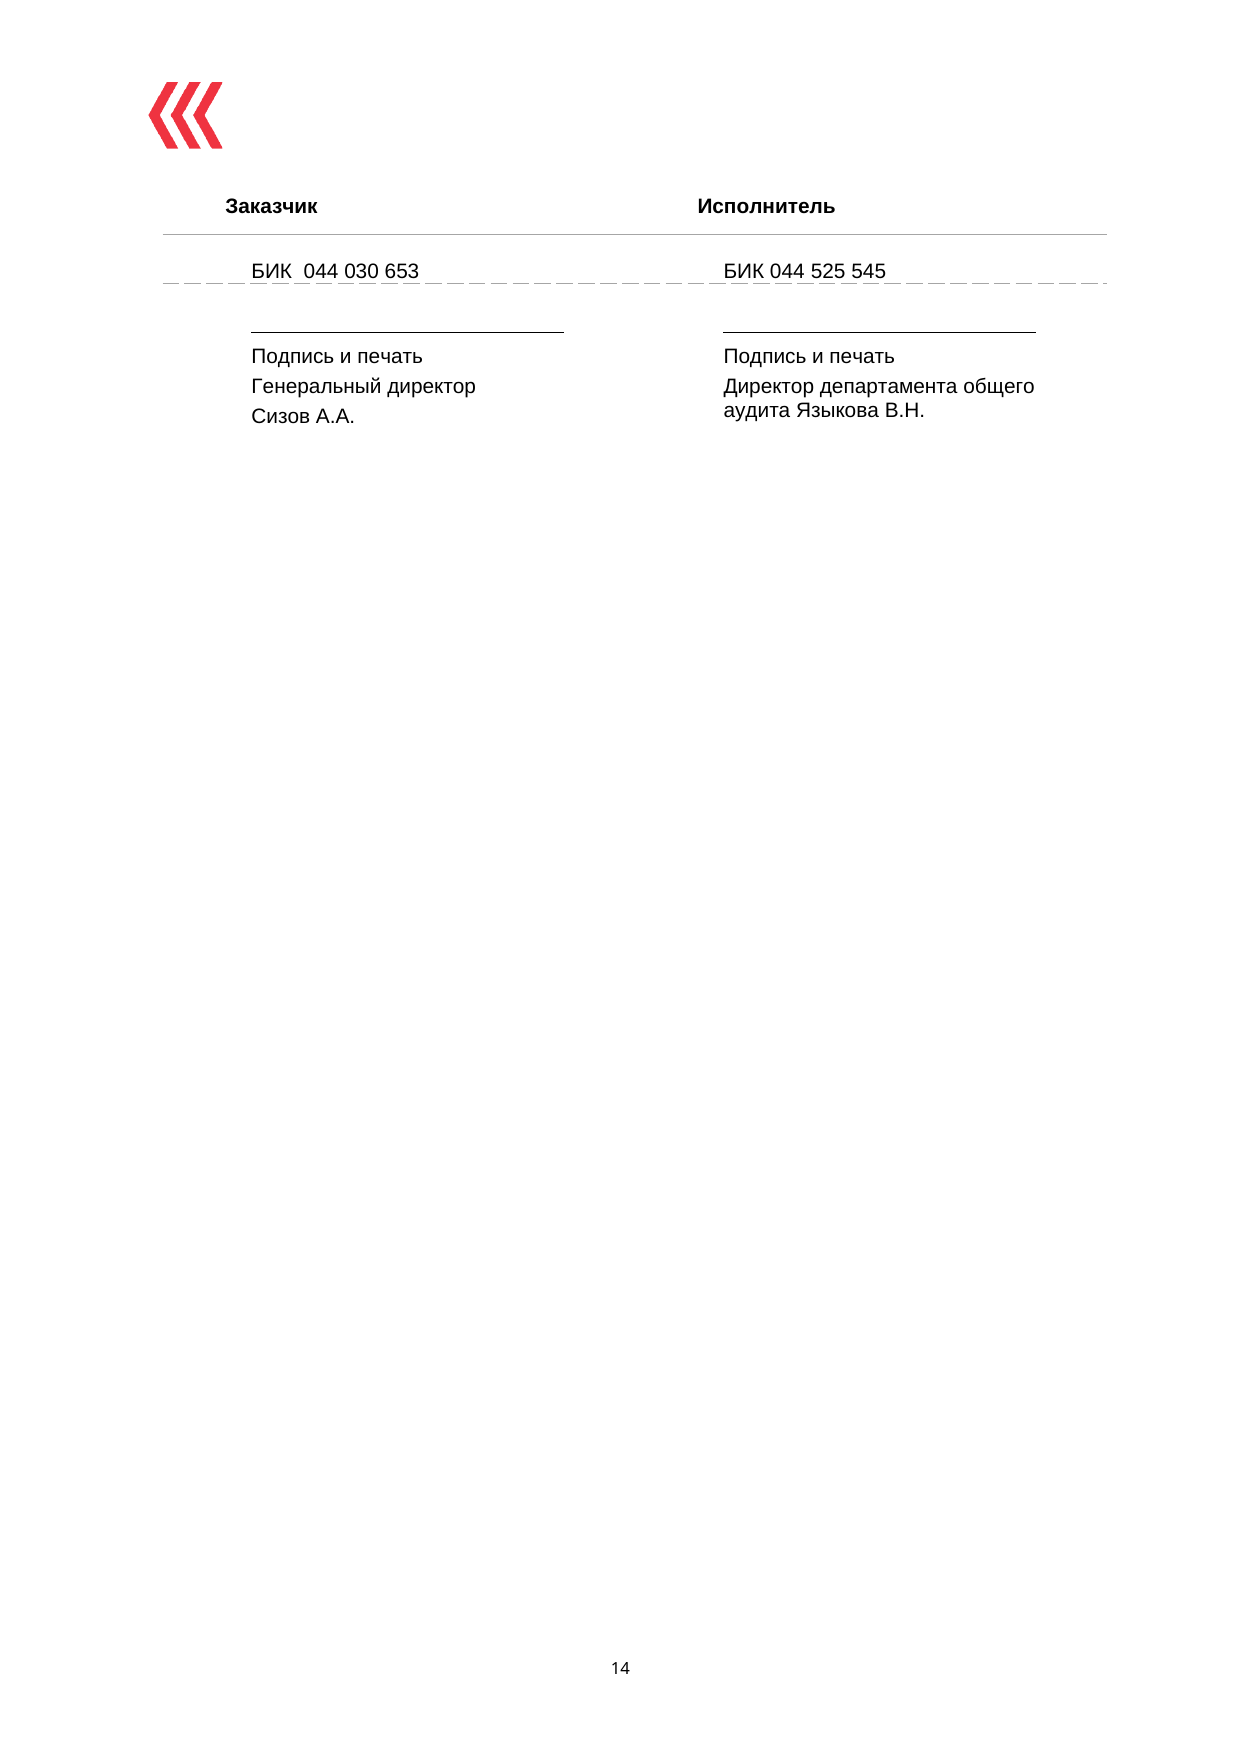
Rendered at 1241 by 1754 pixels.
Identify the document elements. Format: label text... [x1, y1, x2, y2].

table_header Исполнитель [635, 194, 1107, 234]
table_cell Банк: СЕВЕРО-ЗАПАДНЫЙ БАНК ПАО Сбербанк г. Санкт-Петербург р/с 40702 810 2 5500 0100605 к/с 30101 810 5 0000 0000653 БИК 044 030 653 [163, 235, 635, 283]
table_header Заказчик [163, 194, 635, 234]
table_cell Подпись и печать Генеральный директор Сизов А.А. [163, 283, 635, 428]
picture [147, 82, 223, 149]
table_cell Банк: АО ЮНИКРЕДИТ БАНК г. Москва р/с 40702810800013092869 к/с 30101810300000000545 БИК 044 525 545 [635, 235, 1107, 283]
table_cell Подпись и печать Директор департамента общего аудита Языкова В.Н. [635, 283, 1107, 428]
